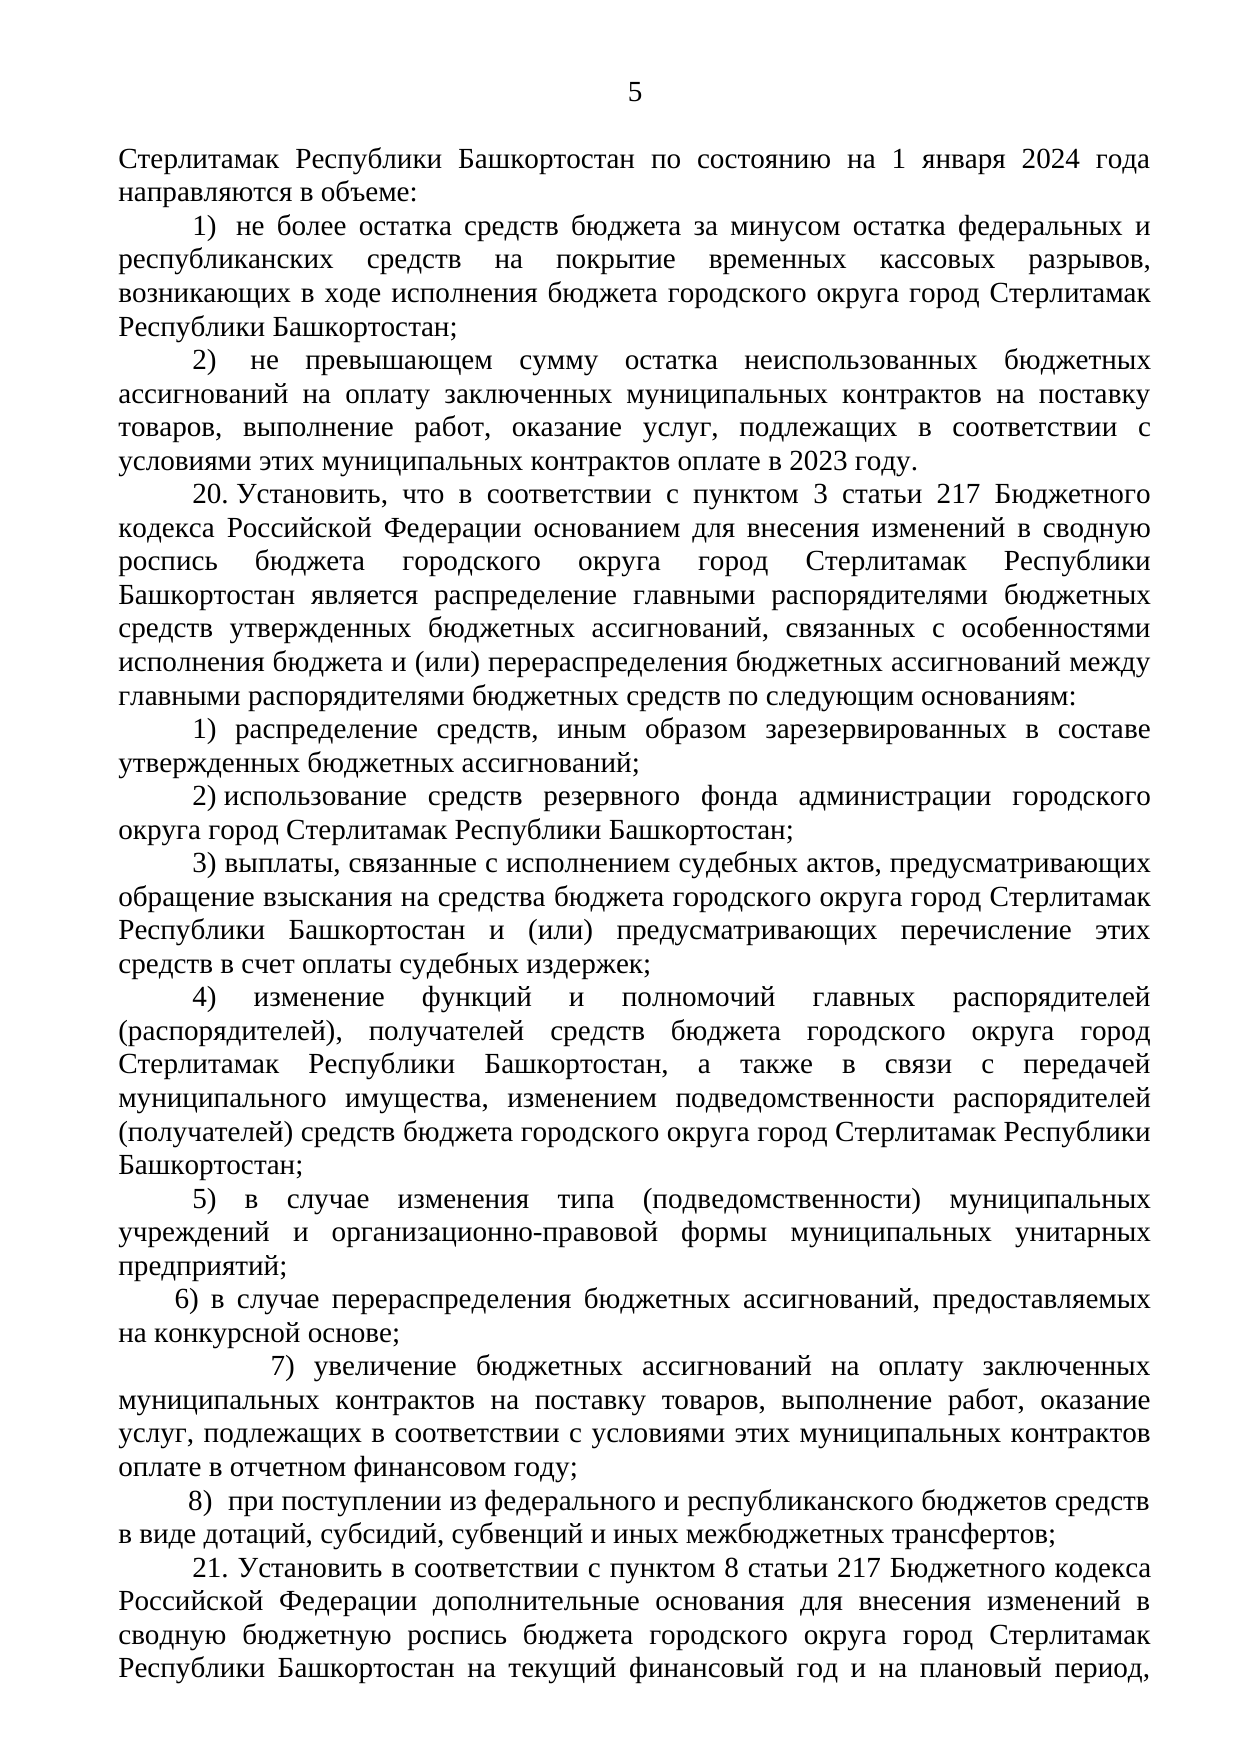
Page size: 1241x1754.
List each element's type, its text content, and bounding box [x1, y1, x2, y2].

text 7) увеличение бюджетных ассигнований на оплату заключенных муниципальных контрактов на поставку товаров, выполнение работ, оказание услуг, подлежащих в соответствии с условиями этих муниципальных контрактов оплате в отчетном финансовом году; [118, 1348, 1152, 1483]
text 20. Установить, что в соответствии с пунктом 3 статьи 217 Бюджетного кодекса Российской Федерации основанием для внесения изменений в сводную роспись бюджета городского округа город Стерлитамак Республики Башкортостан является распределение главными распорядителями бюджетных средств утвержденных бюджетных ассигнований, связанных с особенностями исполнения бюджета и (или) перераспределения бюджетных ассигнований между главными распорядителями бюджетных средств по следующим основаниям: [118, 476, 1152, 711]
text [118, 1550, 1152, 1684]
text 3) выплаты, связанные с исполнением судебных актов, предусматривающих обращение взыскания на средства бюджета городского округа город Стерлитамак Республики Башкортостан и (или) предусматривающих перечисление этих средств в счет оплаты судебных издержек; [118, 845, 1152, 979]
text 1) не более остатка средств бюджета за минусом остатка федеральных и республиканских средств на покрытие временных кассовых разрывов, возникающих в ходе исполнения бюджета городского округа город Стерлитамак Республики Башкортостан; [118, 208, 1152, 342]
text 6) в случае перераспределения бюджетных ассигнований, предоставляемых на конкурсной основе; [118, 1281, 1152, 1348]
text 4) изменение функций и полномочий главных распорядителей (распорядителей), получателей средств бюджета городского округа город Стерлитамак Республики Башкортостан, а также в связи с передачей муниципального имущества, изменением подведомственности распорядителей (получателей) средств бюджета городского округа город Стерлитамак Республики Башкортостан; [118, 979, 1152, 1181]
text 2) не превышающем сумму остатка неиспользованных бюджетных ассигнований на оплату заключенных муниципальных контрактов на поставку товаров, выполнение работ, оказание услуг, подлежащих в соответствии с условиями этих муниципальных контрактов оплате в 2023 году. [118, 342, 1152, 476]
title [118, 141, 1152, 208]
text 2) использование средств резервного фонда администрации городского округа город Стерлитамак Республики Башкортостан; [118, 778, 1152, 845]
text 1) распределение средств, иным образом зарезервированных в составе утвержденных бюджетных ассигнований; [118, 711, 1152, 778]
text 5) в случае изменения типа (подведомственности) муниципальных учреждений и организационно-правовой формы муниципальных унитарных предприятий; [118, 1181, 1152, 1281]
text 8) при поступлении из федерального и республиканского бюджетов средств в виде дотаций, субсидий, субвенций и иных межбюджетных трансфертов; [118, 1483, 1152, 1550]
